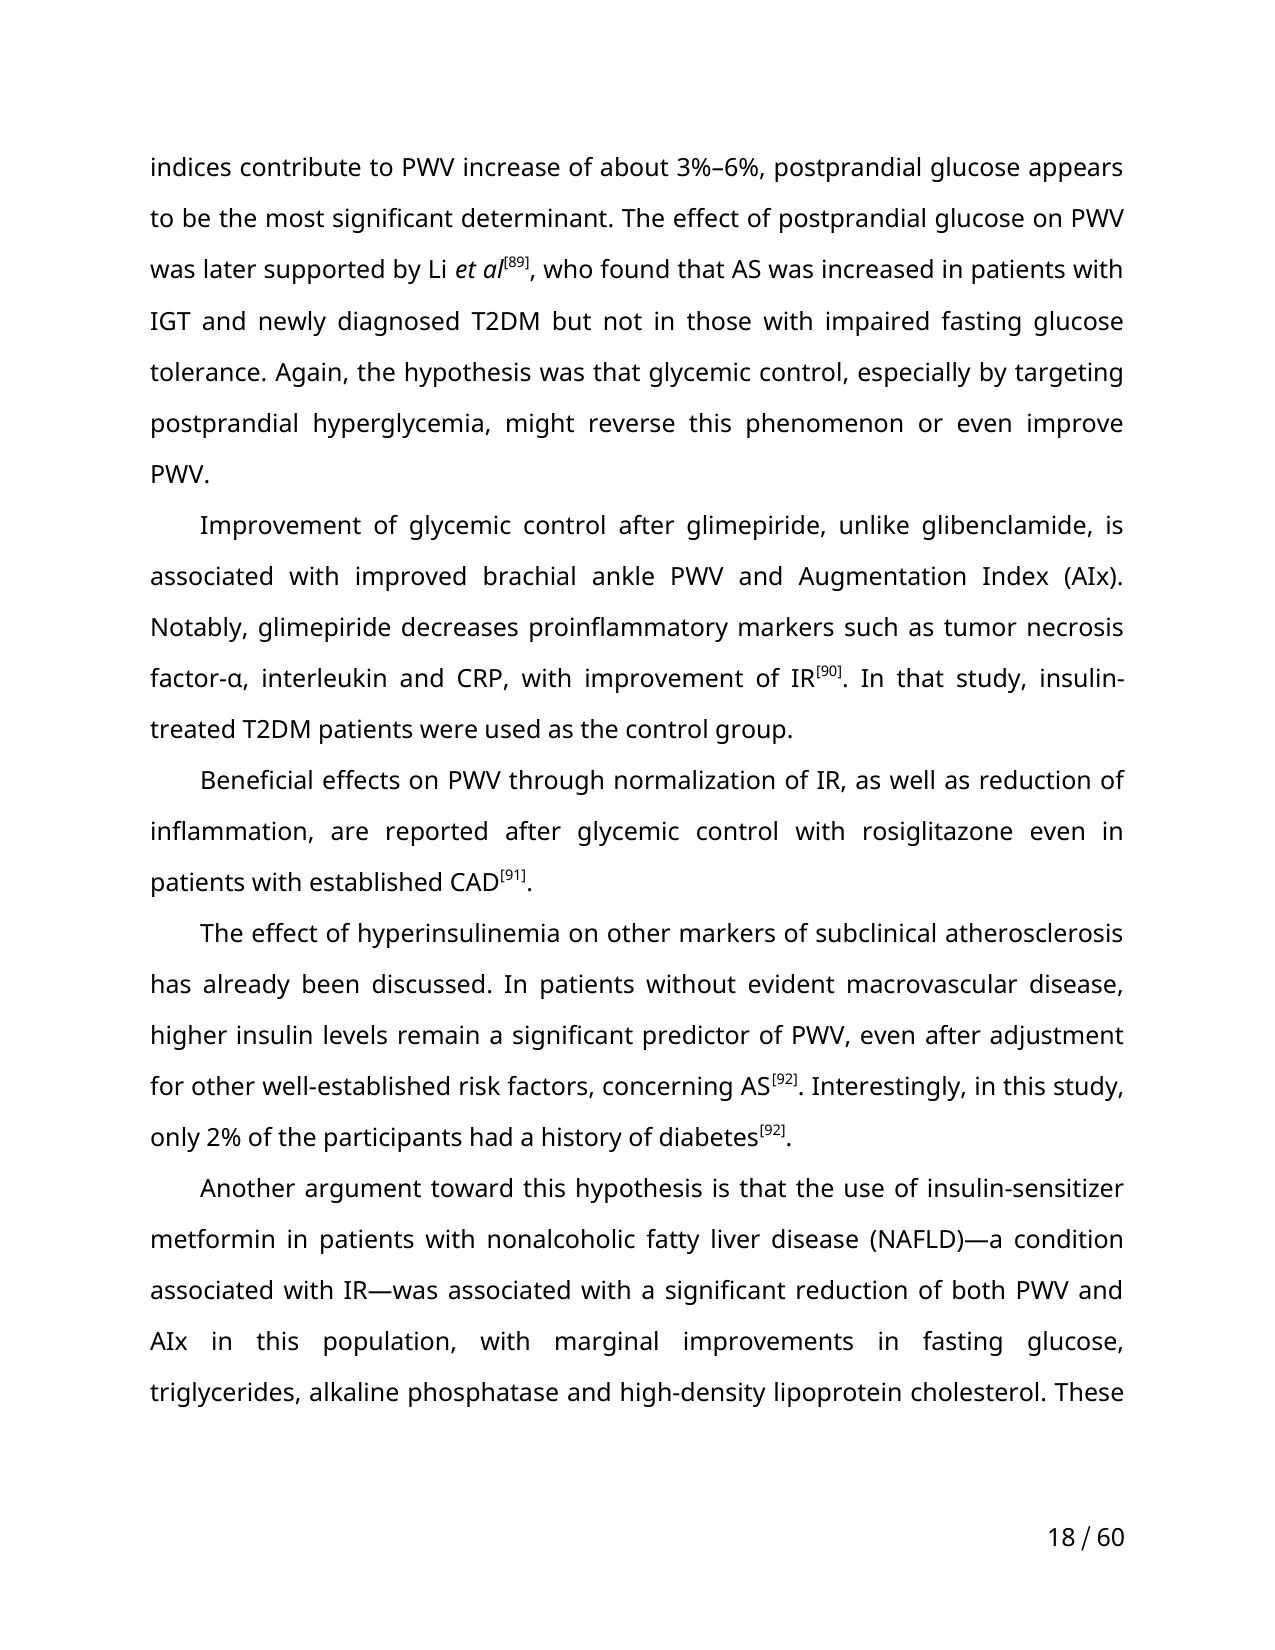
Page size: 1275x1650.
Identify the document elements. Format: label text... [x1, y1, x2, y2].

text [150, 150, 1125, 490]
text The effect of hyperinsulinemia on other markers of subclinical atherosclerosis has already been discussed. In patients without evident macrovascular disease, higher insulin levels remain a significant predictor of PWV, even after adjustment for other well-established risk factors, concerning AS[92]. Interestingly, in this study, only 2% of the participants had a history of diabetes[92]. [150, 916, 1125, 1154]
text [150, 1171, 1125, 1409]
text Improvement of glycemic control after glimepiride, unlike glibenclamide, is associated with improved brachial ankle PWV and Augmentation Index (AIx). Notably, glimepiride decreases proinflammatory markers such as tumor necrosis factor-α, interleukin and CRP, with improvement of IR[90]. In that study, insulin-treated T2DM patients were used as the control group. [150, 507, 1125, 746]
text Beneficial effects on PWV through normalization of IR, as well as reduction of inflammation, are reported after glycemic control with rosiglitazone even in patients with established CAD[91]. [150, 762, 1125, 899]
